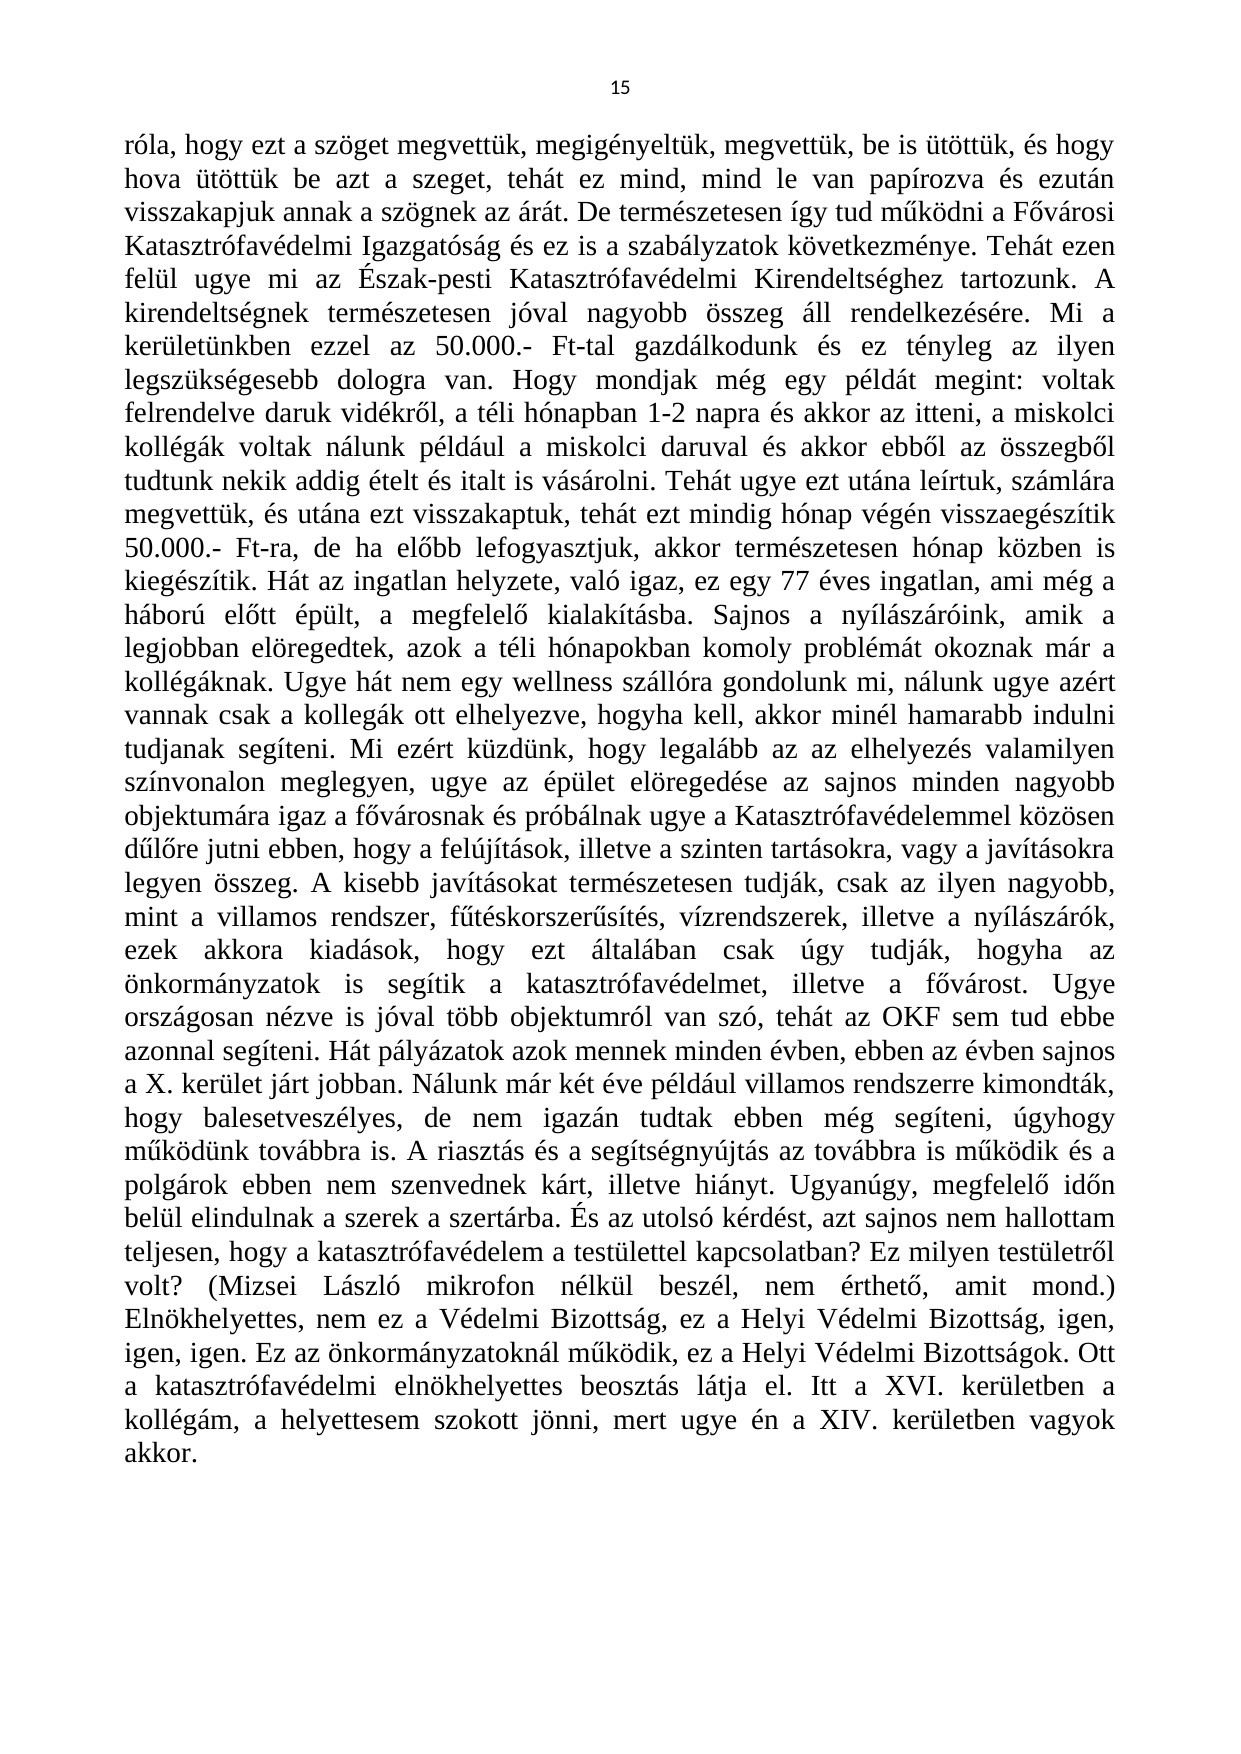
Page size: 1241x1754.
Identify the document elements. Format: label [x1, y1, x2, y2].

text [124, 127, 1116, 1469]
